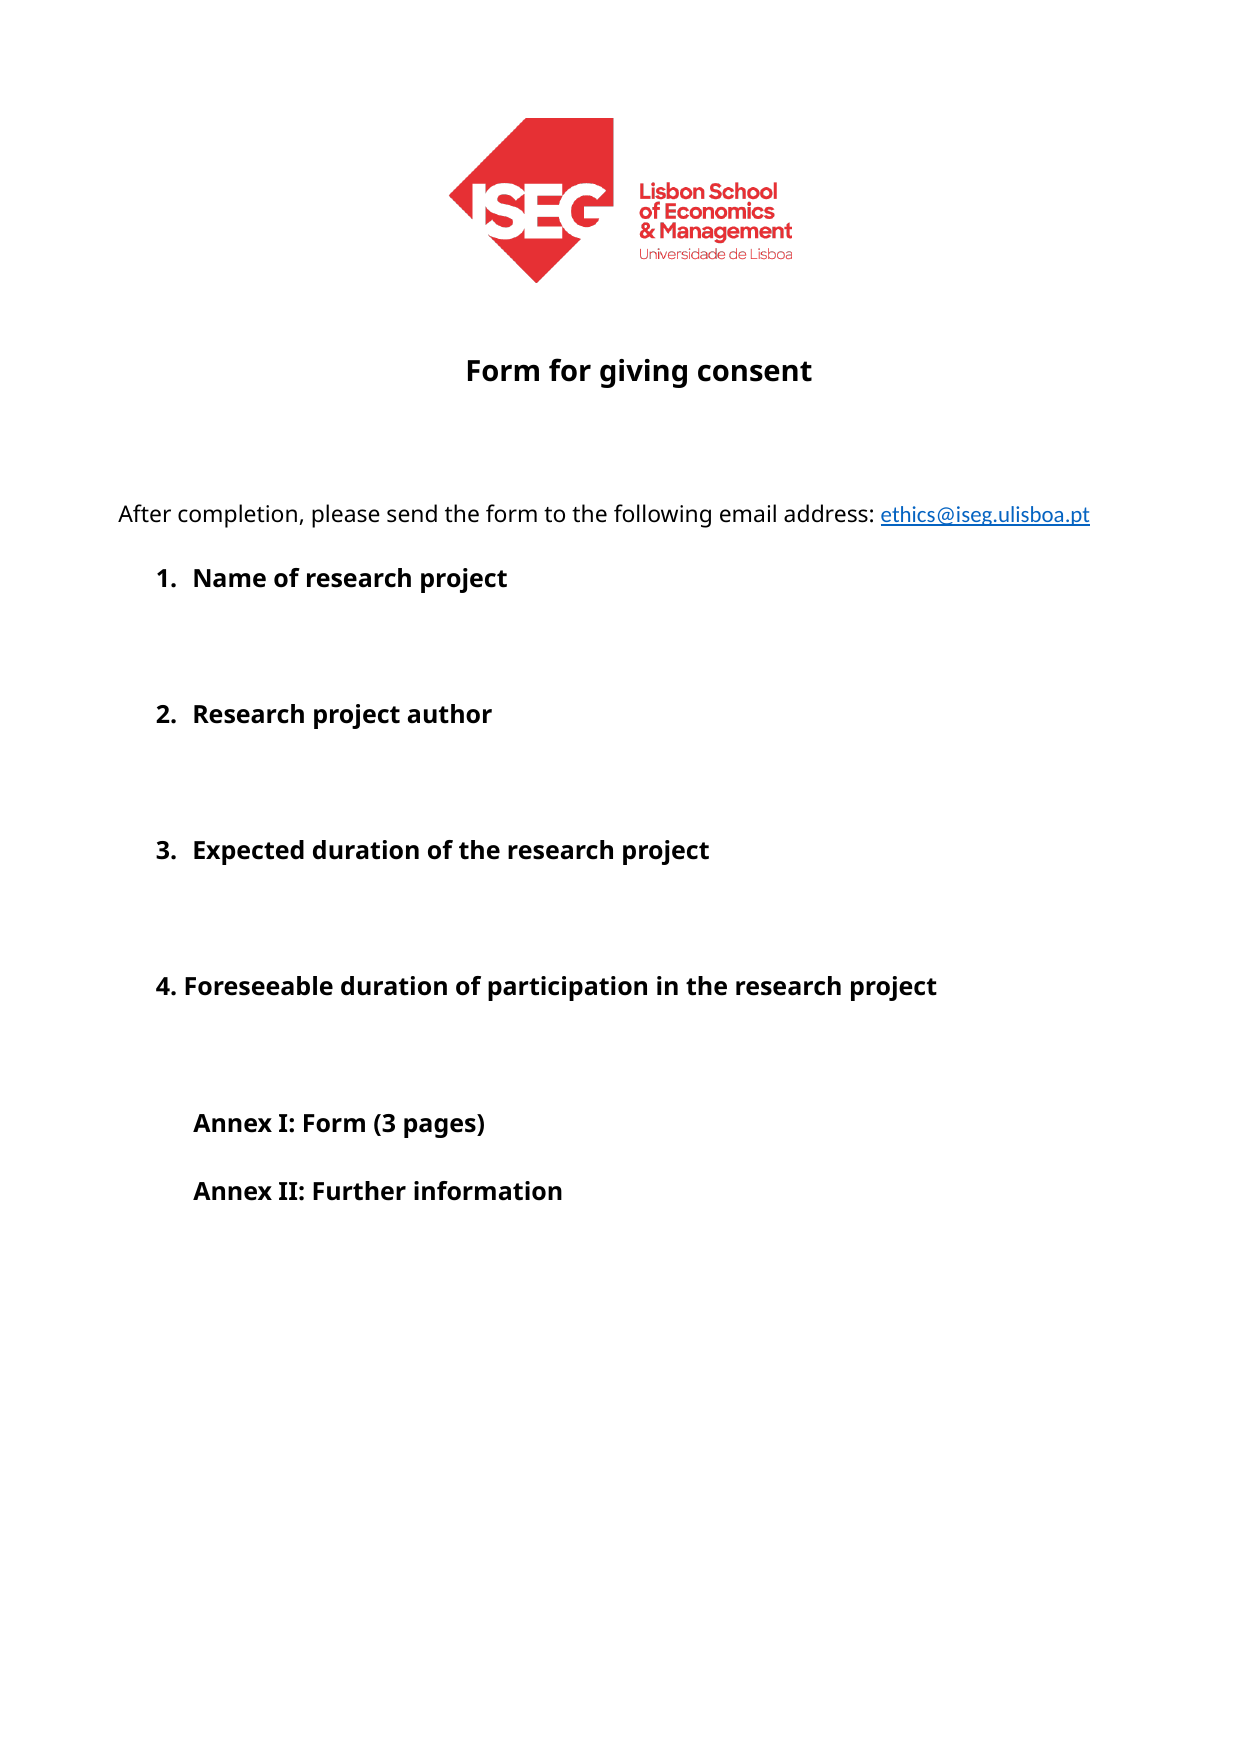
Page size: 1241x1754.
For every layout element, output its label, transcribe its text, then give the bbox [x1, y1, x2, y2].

text Form for giving consent [156, 350, 1122, 390]
text Annex I: Form (3 pages) [193, 1105, 1122, 1139]
text 3. Expected duration of the research project [156, 833, 1122, 867]
picture [448, 118, 792, 283]
text Annex II: Further information [193, 1173, 1122, 1207]
text 2. Research project author [118, 697, 1122, 731]
text After completion, please send the form to the following email address: ethics@iseg.ulisboa.pt [118, 498, 1122, 529]
text 1. Name of research project [118, 560, 1122, 594]
text 4. Foreseeable duration of participation in the research project [156, 969, 1122, 1003]
